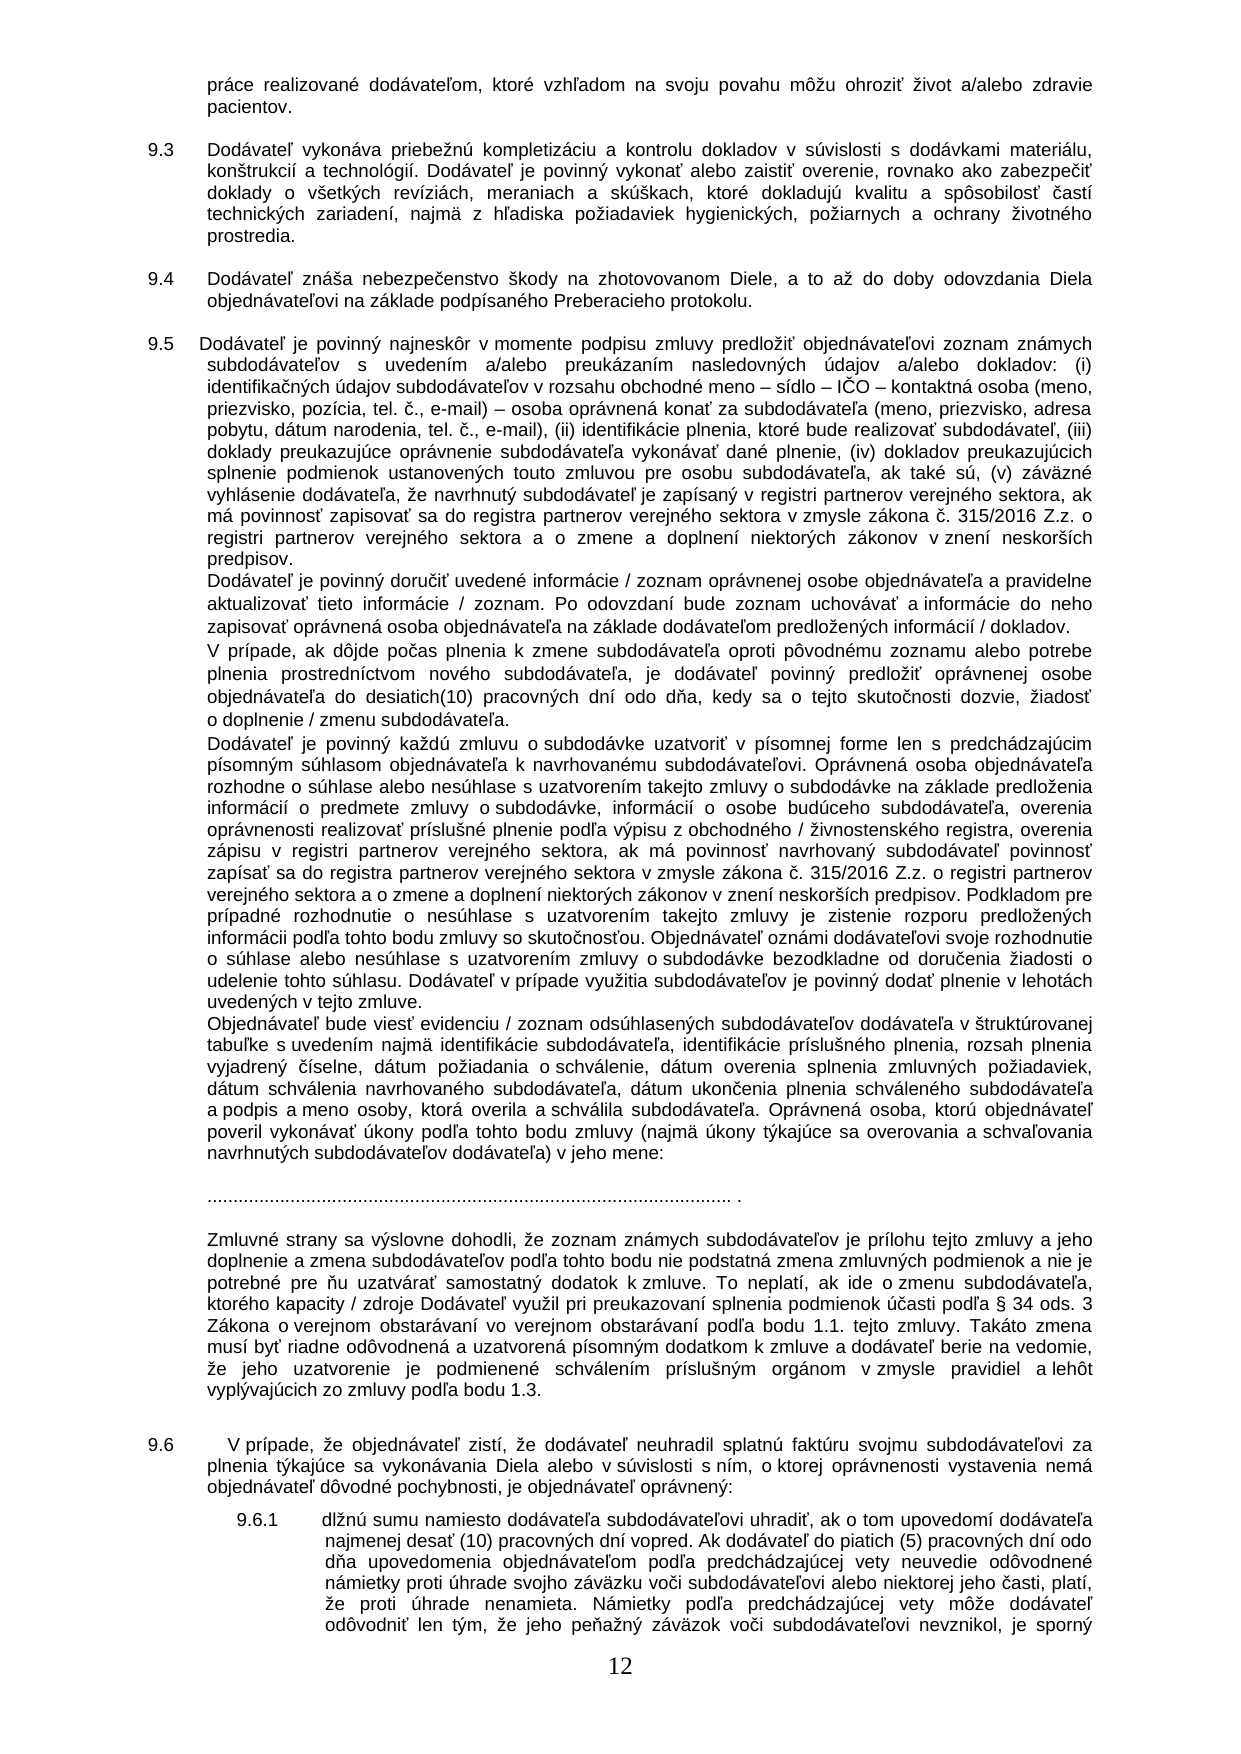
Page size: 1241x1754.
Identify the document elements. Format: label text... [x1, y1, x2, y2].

text ..................................................................................................... . [207, 1185, 1092, 1207]
text Dodávateľ je povinný doručiť uvedené informácie / zoznam oprávnenej osobe objednávateľa a pravidelne aktualizovať tieto informácie / zoznam. Po odovzdaní bude zoznam uchovávať a informácie do neho zapisovať oprávnená osoba objednávateľa na základe dodávateľom predložených informácií / dokladov. [207, 570, 1092, 638]
text Dodávateľ je povinný každú zmluvu o subdodávke uzatvoriť v písomnej forme len s predchádzajúcim písomným súhlasom objednávateľa k navrhovanému subdodávateľovi. Oprávnená osoba objednávateľa rozhodne o súhlase alebo nesúhlase s uzatvorením takejto zmluvy o subdodávke na základe predloženia informácií o predmete zmluvy o subdodávke, informácií o osobe budúceho subdodávateľa, overenia oprávnenosti realizovať príslušné plnenie podľa výpisu z obchodného / živnostenského registra, overenia zápisu v registri partnerov verejného sektora, ak má povinnosť navrhovaný subdodávateľ povinnosť zapísať sa do registra partnerov verejného sektora v zmysle zákona č. 315/2016 Z.z. o registri partnerov verejného sektora a o zmene a doplnení niektorých zákonov v znení neskorších predpisov. Podkladom pre prípadné rozhodnutie o nesúhlase s uzatvorením takejto zmluvy je zistenie rozporu predložených informácii podľa tohto bodu zmluvy so skutočnosťou. Objednávateľ oznámi dodávateľovi svoje rozhodnutie o súhlase alebo nesúhlase s uzatvorením zmluvy o subdodávke bezodkladne od doručenia žiadosti o udelenie tohto súhlasu. Dodávateľ v prípade využitia subdodávateľov je povinný dodať plnenie v lehotách uvedených v tejto zmluve. [207, 732, 1092, 1013]
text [236, 1510, 1092, 1636]
text 9.6 V prípade, že objednávateľ zistí, že dodávateľ neuhradil splatnú faktúru svojmu subdodávateľovi za plnenia týkajúce sa vykonávania Diela alebo v súvislosti s ním, o ktorej oprávnenosti vystavenia nemá objednávateľ dôvodné pochybnosti, je objednávateľ oprávnený: [148, 1435, 1092, 1498]
text Zmluvné strany sa výslovne dohodli, že zoznam známych subdodávateľov je prílohu tejto zmluvy a jeho doplnenie a zmena subdodávateľov podľa tohto bodu nie podstatná zmena zmluvných podmienok a nie je potrebné pre ňu uzatvárať samostatný dodatok k zmluve. To neplatí, ak ide o zmenu subdodávateľa, ktorého kapacity / zdroje Dodávateľ využil pri preukazovaní splnenia podmienok účasti podľa § 34 ods. 3 Zákona o verejnom obstarávaní vo verejnom obstarávaní podľa bodu 1.1. tejto zmluvy. Takáto zmena musí byť riadne odôvodnená a uzatvorená písomným dodatkom k zmluve a dodávateľ berie na vedomie, že jeho uzatvorenie je podmienené schválením príslušným orgánom v zmysle pravidiel a lehôt vyplývajúcich zo zmluvy podľa bodu 1.3. [207, 1228, 1092, 1401]
text 9.5 Dodávateľ je povinný najneskôr v momente podpisu zmluvy predložiť objednávateľovi zoznam známych subdodávateľov s uvedením a/alebo preukázaním nasledovných údajov a/alebo dokladov: (i) identifikačných údajov subdodávateľov v rozsahu obchodné meno – sídlo – IČO – kontaktná osoba (meno, priezvisko, pozícia, tel. č., e-mail) – osoba oprávnená konať za subdodávateľa (meno, priezvisko, adresa pobytu, dátum narodenia, tel. č., e-mail), (ii) identifikácie plnenia, ktoré bude realizovať subdodávateľ, (iii) doklady preukazujúce oprávnenie subdodávateľa vykonávať dané plnenie, (iv) dokladov preukazujúcich splnenie podmienok ustanovených touto zmluvou pre osobu subdodávateľa, ak také sú, (v) záväzné vyhlásenie dodávateľa, že navrhnutý subdodávateľ je zapísaný v registri partnerov verejného sektora, ak má povinnosť zapisovať sa do registra partnerov verejného sektora v zmysle zákona č. 315/2016 Z.z. o registri partnerov verejného sektora a o zmene a doplnení niektorých zákonov v znení neskorších predpisov. [148, 333, 1092, 570]
text V prípade, ak dôjde počas plnenia k zmene subdodávateľa oproti pôvodnému zoznamu alebo potrebe plnenia prostredníctvom nového subdodávateľa, je dodávateľ povinný predložiť oprávnenej osobe objednávateľa do desiatich(10) pracovných dní odo dňa, kedy sa o tejto skutočnosti dozvie, žiadosť o doplnenie / zmenu subdodávateľa. [207, 639, 1092, 731]
text Objednávateľ bude viesť evidenciu / zoznam odsúhlasených subdodávateľov dodávateľa v štruktúrovanej tabuľke s uvedením najmä identifikácie subdodávateľa, identifikácie príslušného plnenia, rozsah plnenia vyjadrený číselne, dátum požiadania o schválenie, dátum overenia splnenia zmluvných požiadaviek, dátum schválenia navrhovaného subdodávateľa, dátum ukončenia plnenia schváleného subdodávateľa a podpis a meno osoby, ktorá overila a schválila subdodávateľa. Oprávnená osoba, ktorú objednávateľ poveril vykonávať úkony podľa tohto bodu zmluvy (najmä úkony týkajúce sa overovania a schvaľovania navrhnutých subdodávateľov dodávateľa) v jeho mene: [207, 1013, 1092, 1164]
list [148, 74, 1092, 117]
list Dodávateľ znáša nebezpečenstvo škody na zhotovovanom Diele, a to až do doby odovzdania Diela objednávateľovi na základe podpísaného Preberacieho protokolu. [148, 268, 1092, 311]
list Dodávateľ vykonáva priebežnú kompletizáciu a kontrolu dokladov v súvislosti s dodávkami materiálu, konštrukcií a technológií. Dodávateľ je povinný vykonať alebo zaistiť overenie, rovnako ako zabezpečiť doklady o všetkých revíziách, meraniach a skúškach, ktoré dokladujú kvalitu a spôsobilosť častí technických zariadení, najmä z hľadiska požiadaviek hygienických, požiarnych a ochrany životného prostredia. [148, 138, 1092, 246]
